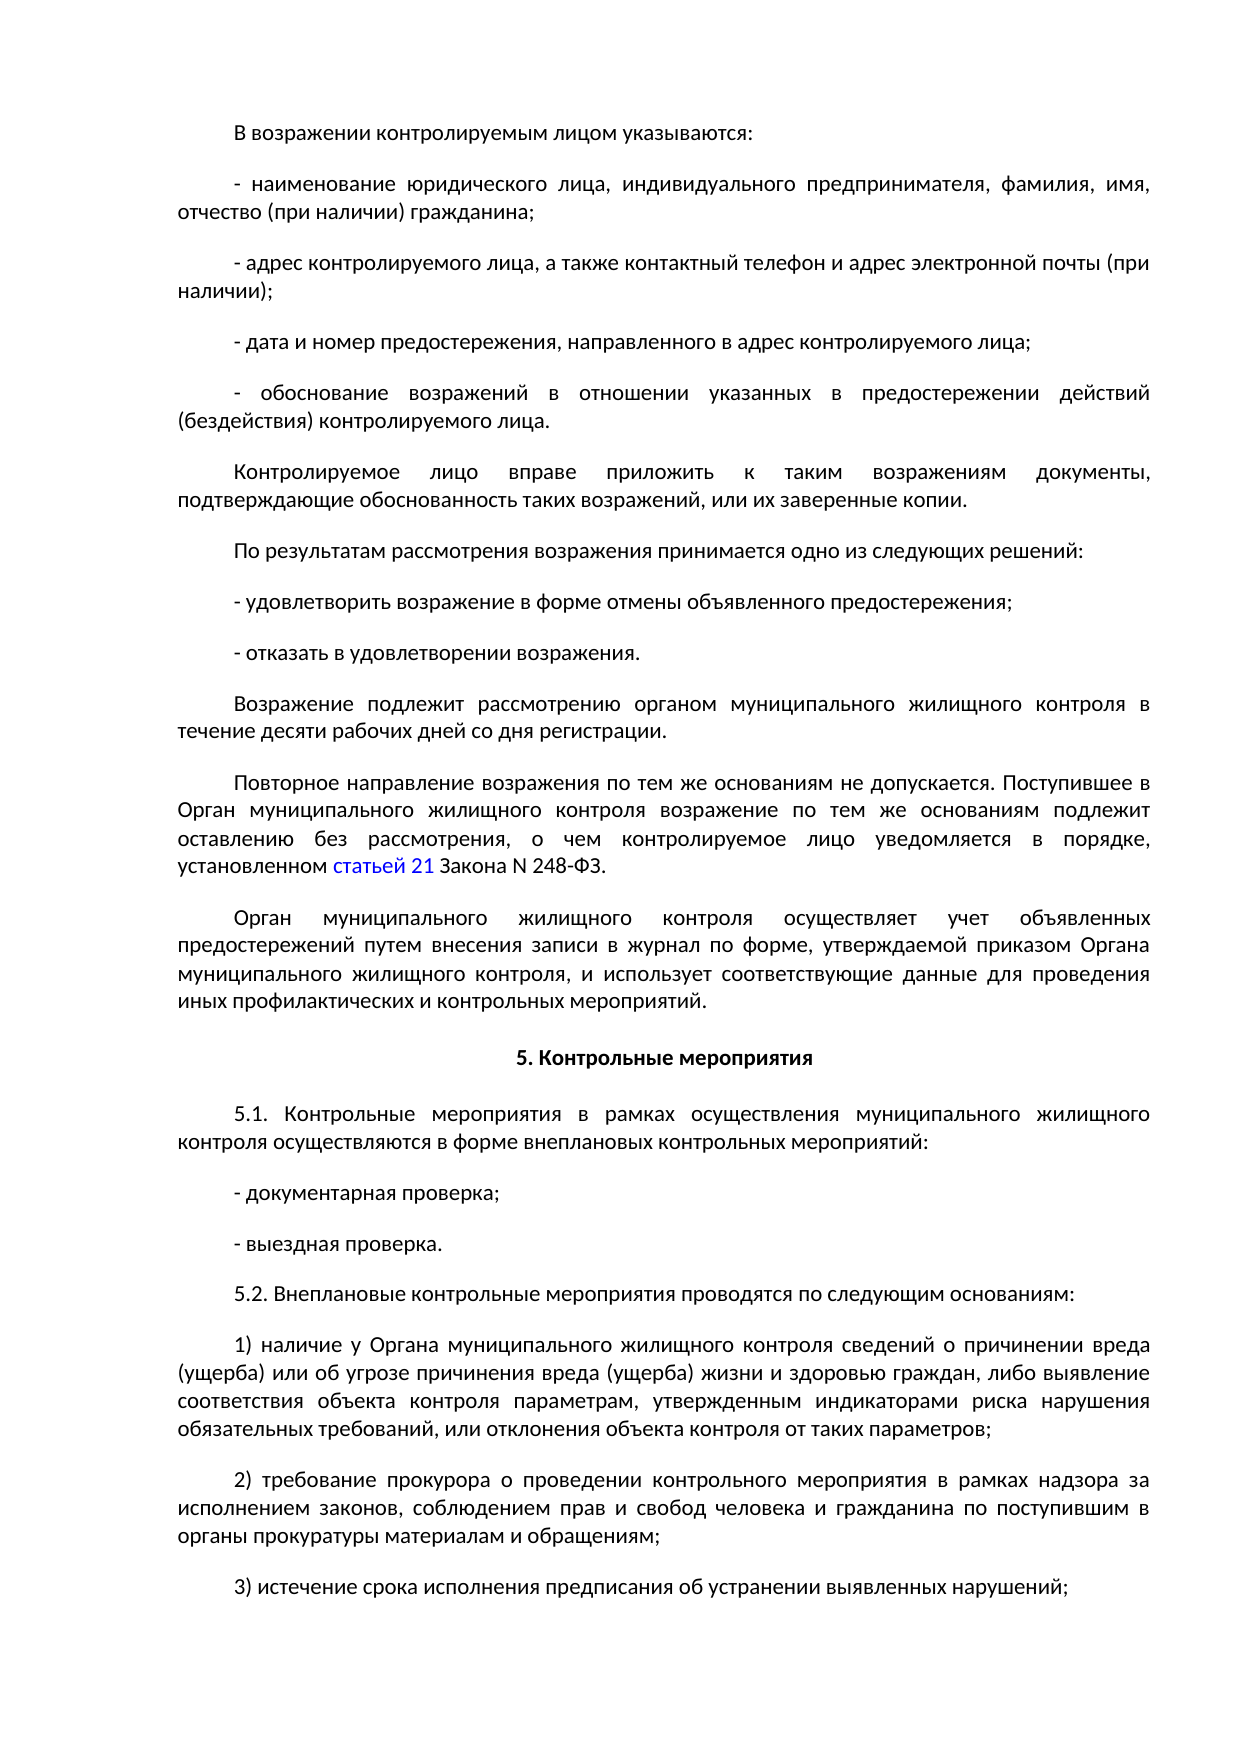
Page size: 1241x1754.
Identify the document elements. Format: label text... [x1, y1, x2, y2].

text 5.1. Контрольные мероприятия в рамках осуществления муниципального жилищного контроля осуществляются в форме внеплановых контрольных мероприятий: [177, 1099, 1152, 1155]
text - документарная проверка; [177, 1178, 1152, 1206]
text Орган муниципального жилищного контроля осуществляет учет объявленных предостережений путем внесения записи в журнал по форме, утверждаемой приказом Органа муниципального жилищного контроля, и использует соответствующие данные для проведения иных профилактических и контрольных мероприятий. [177, 903, 1152, 1015]
text Повторное направление возражения по тем же основаниям не допускается. Поступившее в Орган муниципального жилищного контроля возражение по тем же основаниям подлежит оставлению без рассмотрения, о чем контролируемое лицо уведомляется в порядке, установленном статьей 21 Закона N 248-ФЗ. [177, 768, 1152, 880]
text - наименование юридического лица, индивидуального предпринимателя, фамилия, имя, отчество (при наличии) гражданина; [177, 169, 1152, 225]
text 5.2. Внеплановые контрольные мероприятия проводятся по следующим основаниям: [177, 1279, 1152, 1308]
text - выездная проверка. [177, 1229, 1152, 1257]
text - удовлетворить возражение в форме отмены объявленного предостережения; [177, 587, 1152, 615]
text - обоснование возражений в отношении указанных в предостережении действий (бездействия) контролируемого лица. [177, 378, 1152, 434]
text - отказать в удовлетворении возражения. [177, 638, 1152, 666]
text 3) истечение срока исполнения предписания об устранении выявленных нарушений; [177, 1572, 1152, 1601]
text Контролируемое лицо вправе приложить к таким возражениям документы, подтверждающие обоснованность таких возражений, или их заверенные копии. [177, 457, 1152, 513]
text Возражение подлежит рассмотрению органом муниципального жилищного контроля в течение десяти рабочих дней со дня регистрации. [177, 689, 1152, 745]
text - адрес контролируемого лица, а также контактный телефон и адрес электронной почты (при наличии); [177, 248, 1152, 304]
text По результатам рассмотрения возражения принимается одно из следующих решений: [177, 536, 1152, 564]
text 1) наличие у Органа муниципального жилищного контроля сведений о причинении вреда (ущерба) или об угрозе причинения вреда (ущерба) жизни и здоровью граждан, либо выявление соответствия объекта контроля параметрам, утвержденным индикаторами риска нарушения обязательных требований, или отклонения объекта контроля от таких параметров; [177, 1331, 1152, 1443]
text 2) требование прокурора о проведении контрольного мероприятия в рамках надзора за исполнением законов, соблюдением прав и свобод человека и гражданина по поступившим в органы прокуратуры материалам и обращениям; [177, 1466, 1152, 1549]
title 5. Контрольные мероприятия [177, 1043, 1152, 1071]
text - дата и номер предостережения, направленного в адрес контролируемого лица; [177, 327, 1152, 355]
text В возражении контролируемым лицом указываются: [177, 118, 1152, 146]
